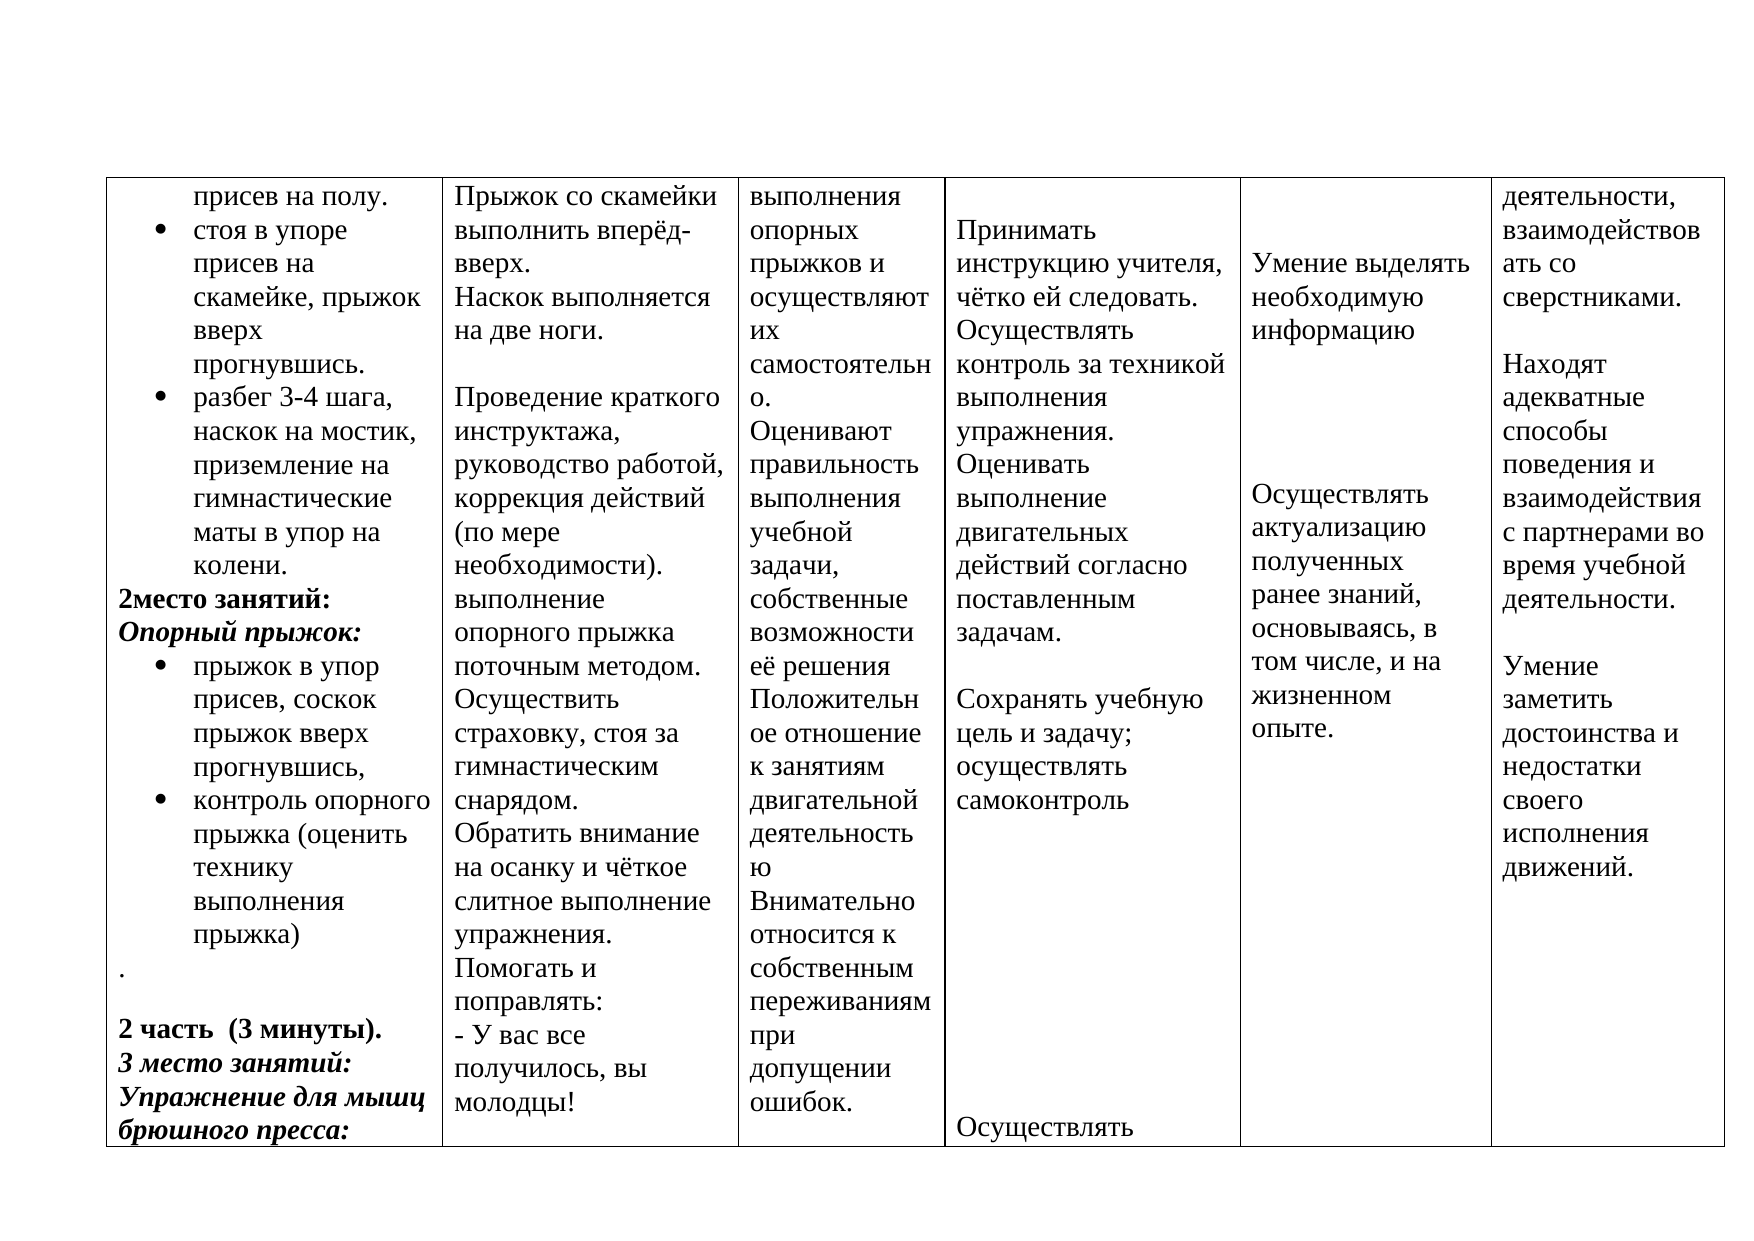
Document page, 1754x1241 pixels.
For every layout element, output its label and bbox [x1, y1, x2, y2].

table_cell [1492, 178, 1724, 1146]
table_cell [443, 178, 738, 1146]
table_cell [946, 178, 1240, 1146]
table_cell [739, 178, 944, 1146]
table_cell [1241, 178, 1491, 1146]
table_cell [107, 178, 442, 1146]
